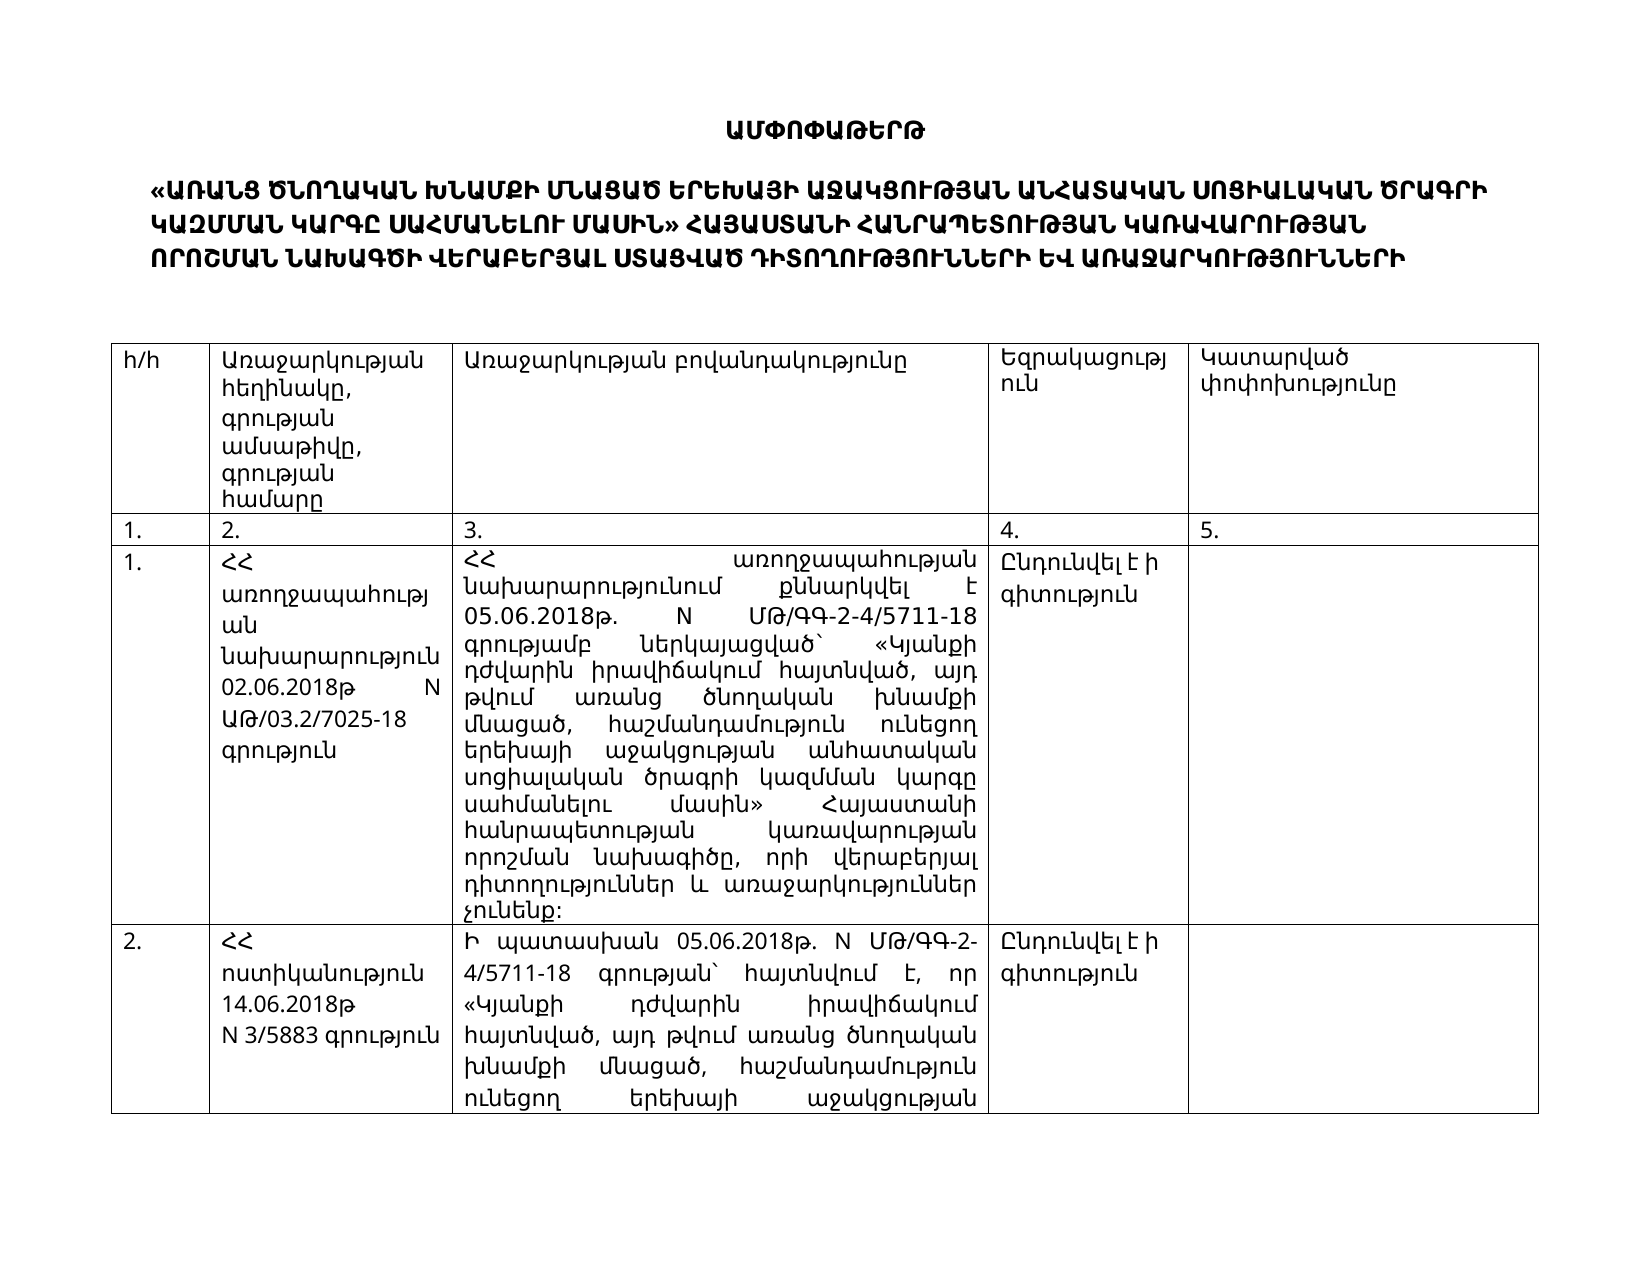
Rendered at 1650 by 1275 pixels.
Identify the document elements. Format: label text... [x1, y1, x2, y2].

table_header Կատարված փոփոխությունը [1189, 344, 1538, 513]
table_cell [453, 925, 988, 1113]
table_cell 2. [112, 925, 209, 1113]
table_cell 1. [112, 514, 209, 545]
table_header Առաջարկության բովանդակությունը [453, 344, 988, 513]
table_cell [1189, 546, 1538, 924]
table_cell 4. [989, 514, 1188, 545]
table_cell [1189, 925, 1538, 1113]
table_cell 1. [112, 546, 209, 924]
table_header Եզրակացություն [989, 344, 1188, 513]
table_cell 3. [453, 514, 988, 545]
text ԱՄՓՈՓԱԹԵՐԹ [150, 112, 1500, 147]
table_cell 2. [210, 514, 452, 545]
table_cell 5. [1189, 514, 1538, 545]
table_cell ՀՀ առողջապահության նախարարություն 02.06.2018թ N ԱԹ/03.2/7025-18 գրություն [210, 546, 452, 924]
table_cell ՀՀ առողջապահության նախարարությունում քննարկվել է 05.06.2018թ. N ՄԹ/ԳԳ-2-4/5711-18 գրությամբ ներկայացված` «Կյանքի դժվարին իրավիճակում հայտնված, այդ թվում առանց ծնողական խնամքի մնացած, հաշմանդամություն ունեցող երեխայի աջակցության անհատական սոցիալական ծրագրի կազմման կարգը սահմանելու մասին» Հայաստանի հանրապետության կառավարության որոշման նախագիծը, որի վերաբերյալ դիտողություններ և առաջարկություններ չունենք: [453, 546, 988, 924]
table_header Առաջարկության հեղինակը, գրության ամսաթիվը, գրության համարը [210, 344, 452, 513]
table_header հ/h [112, 344, 209, 513]
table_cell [989, 925, 1188, 1113]
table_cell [210, 925, 452, 1113]
text «ԱՌԱՆՑ ԾՆՈՂԱԿԱՆ ԽՆԱՄՔԻ ՄՆԱՑԱԾ ԵՐԵԽԱՅԻ ԱՋԱԿՑՈՒԹՅԱՆ ԱՆՀԱՏԱԿԱՆ ՍՈՑԻԱԼԱԿԱՆ ԾՐԱԳՐԻ ԿԱԶՄՄԱՆ ԿԱՐԳԸ ՍԱՀՄԱՆԵԼՈՒ ՄԱՍԻՆ» ՀԱՅԱՍՏԱՆԻ ՀԱՆՐԱՊԵՏՈՒԹՅԱՆ ԿԱՌԱՎԱՐՈՒԹՅԱՆ ՈՐՈՇՄԱՆ ՆԱԽԱԳԾԻ ՎԵՐԱԲԵՐՅԱԼ ՍՏԱՑՎԱԾ ԴԻՏՈՂՈՒԹՅՈՒՆՆԵՐԻ ԵՎ ԱՌԱՋԱՐԿՈՒԹՅՈՒՆՆԵՐԻ [150, 172, 1500, 275]
table_cell Ընդունվել է ի գիտություն [989, 546, 1188, 924]
